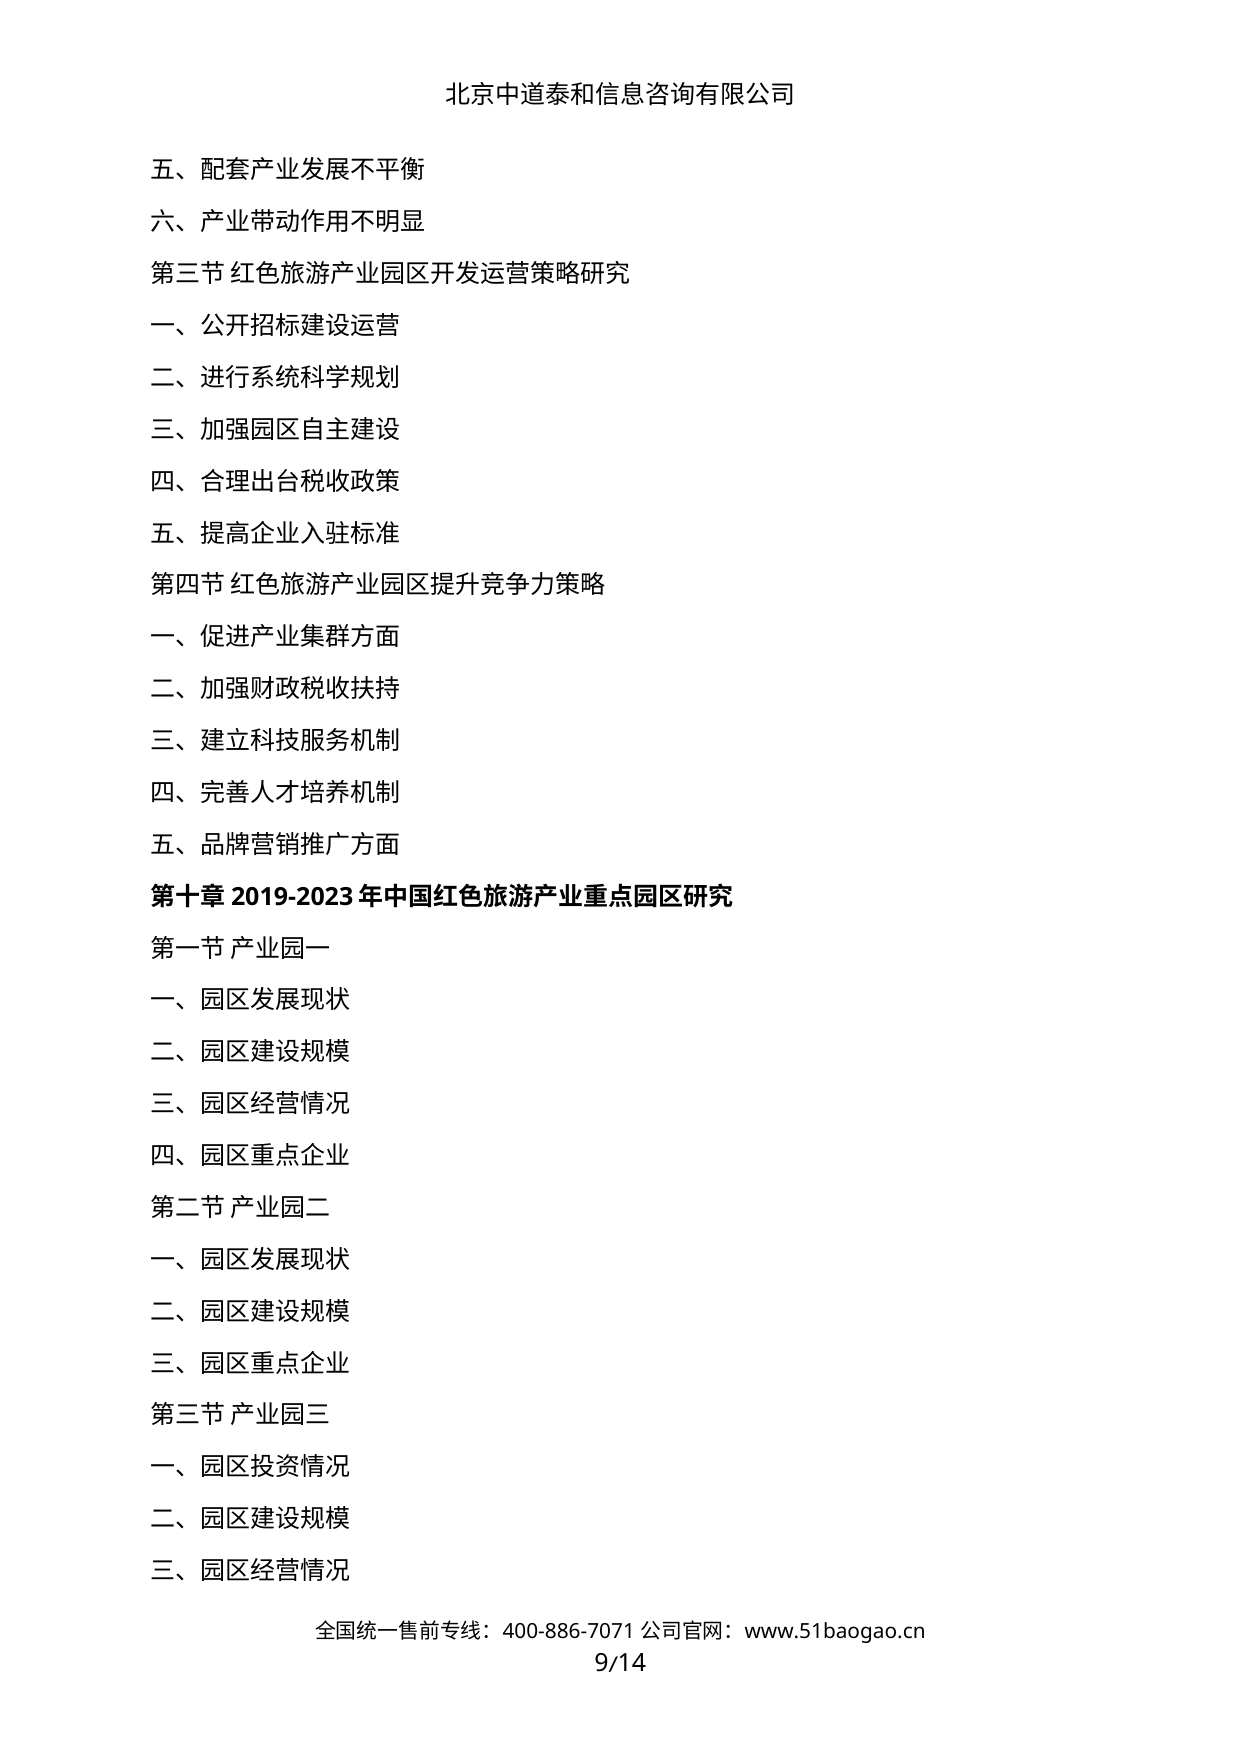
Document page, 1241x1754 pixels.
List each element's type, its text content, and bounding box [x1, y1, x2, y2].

text 第三节 红色旅游产业园区开发运营策略研究 [150, 254, 1090, 290]
text 五、配套产业发展不平衡 [150, 150, 1090, 186]
text 一、公开招标建设运营 [150, 306, 1090, 342]
text 五、提高企业入驻标准 [150, 513, 1090, 549]
text 三、园区经营情况 [150, 1551, 1090, 1587]
text 第三节 产业园三 [150, 1395, 1090, 1431]
text 二、进行系统科学规划 [150, 357, 1090, 394]
text 一、园区发展现状 [150, 1239, 1090, 1276]
text 一、园区投资情况 [150, 1447, 1090, 1483]
text 四、合理出台税收政策 [150, 461, 1090, 497]
text 三、园区经营情况 [150, 1084, 1090, 1120]
text 三、加强园区自主建设 [150, 409, 1090, 446]
text 一、促进产业集群方面 [150, 617, 1090, 653]
text 一、园区发展现状 [150, 980, 1090, 1016]
text 三、建立科技服务机制 [150, 721, 1090, 757]
text 第二节 产业园二 [150, 1187, 1090, 1224]
text 第四节 红色旅游产业园区提升竞争力策略 [150, 565, 1090, 601]
text 四、园区重点企业 [150, 1136, 1090, 1172]
text 六、产业带动作用不明显 [150, 202, 1090, 238]
text 四、完善人才培养机制 [150, 772, 1090, 809]
text 第十章 2019-2023年中国红色旅游产业重点园区研究 [150, 876, 1090, 912]
text 二、园区建设规模 [150, 1499, 1090, 1535]
text 二、园区建设规模 [150, 1032, 1090, 1068]
text 二、园区建设规模 [150, 1291, 1090, 1327]
text 第一节 产业园一 [150, 928, 1090, 964]
text 三、园区重点企业 [150, 1343, 1090, 1379]
text 二、加强财政税收扶持 [150, 669, 1090, 705]
text 五、品牌营销推广方面 [150, 824, 1090, 861]
